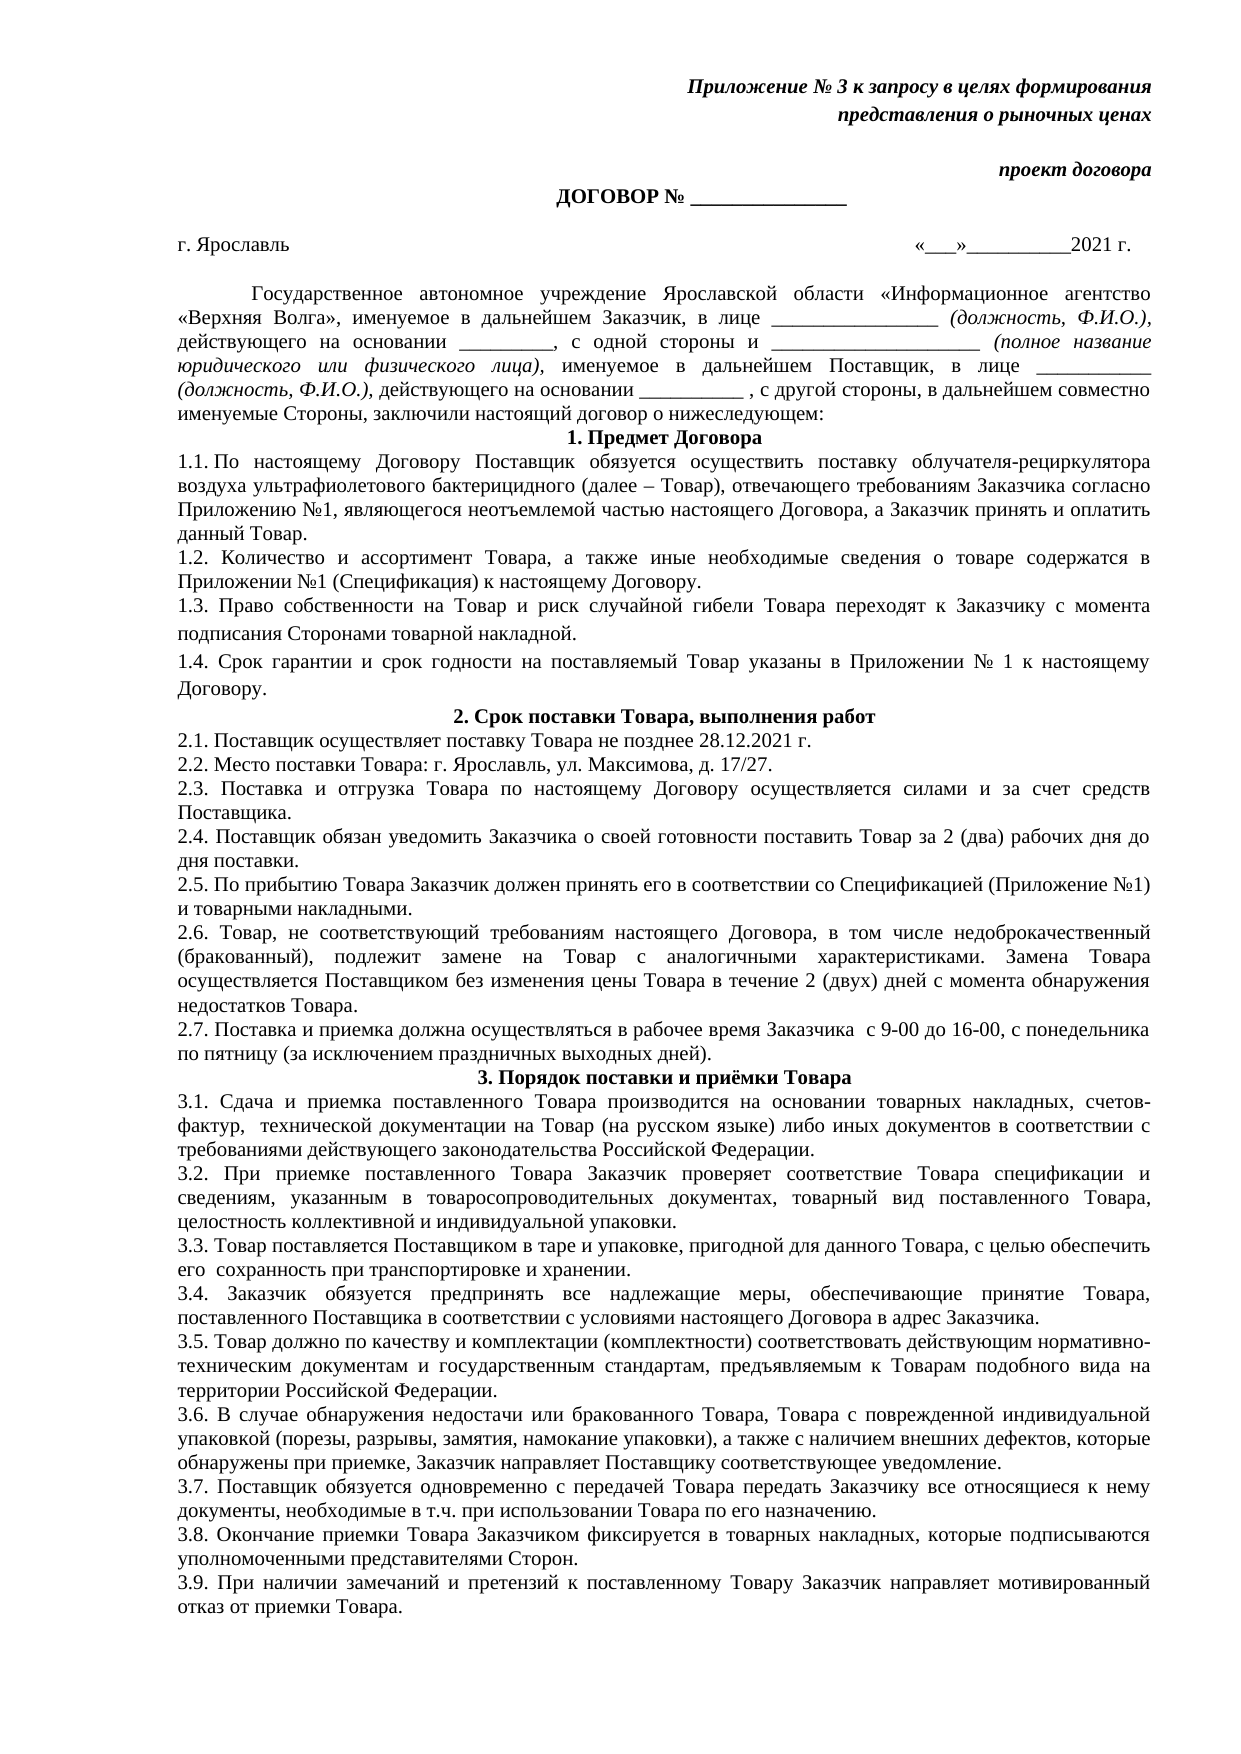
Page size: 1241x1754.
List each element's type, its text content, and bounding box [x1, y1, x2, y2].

text 2.7. Поставка и приемка должна осуществляться в рабочее время Заказчика с 9-00 до 16-00, с понедельника по пятницу (за исключением праздничных выходных дней). [177, 1017, 1152, 1065]
text 2.5. По прибытию Товара Заказчик должен принять его в соответствии со Спецификацией (Приложение №1) и товарными накладными. [177, 872, 1152, 920]
text 2.3. Поставка и отгрузка Товара по настоящему Договору осуществляется силами и за счет средств Поставщика. [177, 776, 1152, 824]
text 3.8. Окончание приемки Товара Заказчиком фиксируется в товарных накладных, которые подписываются уполномоченными представителями Сторон. [177, 1522, 1152, 1570]
text 2. Срок поставки Товара, выполнения работ [177, 704, 1152, 728]
text 1.1. По настоящему Договору Поставщик обязуется осуществить поставку облучателя-рециркулятора воздуха ультрафиолетового бактерицидного (далее – Товар), отвечающего требованиям Заказчика согласно Приложению №1, являющегося неотъемлемой частью настоящего Договора, а Заказчик принять и оплатить данный Товар. [177, 449, 1152, 545]
text проект договора [177, 157, 1152, 181]
text 2.6. Товар, не соответствующий требованиям настоящего Договора, в том числе недоброкачественный (бракованный), подлежит замене на Товар с аналогичными характеристиками. Замена Товара осуществляется Поставщиком без изменения цены Товара в течение 2 (двух) дней с момента обнаружения недостатков Товара. [177, 920, 1152, 1017]
text 1.4. Срок гарантии и срок годности на поставляемый Товар указаны в Приложении № 1 к настоящему Договору. [177, 648, 1152, 700]
text 3.7. Поставщик обязуется одновременно с передачей Товара передать Заказчику все относящиеся к нему документы, необходимые в т.ч. при использовании Товара по его назначению. [177, 1474, 1152, 1522]
text 3.4. Заказчик обязуется предпринять все надлежащие меры, обеспечивающие принятие Товара, поставленного Поставщика в соответствии с условиями настоящего Договора в адрес Заказчика. [177, 1281, 1152, 1329]
text Приложение № 3 к запросу в целях формирования [177, 74, 1152, 98]
text 3.1. Сдача и приемка поставленного Товара производится на основании товарных накладных, счетов-фактур, технической документации на Товар (на русском языке) либо иных документов в соответствии с требованиями действующего законодательства Российской Федерации. [177, 1089, 1152, 1161]
text 3.9. При наличии замечаний и претензий к поставленному Товару Заказчик направляет мотивированный отказ от приемки Товара. [177, 1570, 1152, 1618]
text 3.2. При приемке поставленного Товара Заказчик проверяет соответствие Товара спецификации и сведениям, указанным в товаросопроводительных документах, товарный вид поставленного Товара, целостность коллективной и индивидуальной упаковки. [177, 1161, 1152, 1233]
text 3.3. Товар поставляется Поставщиком в таре и упаковке, пригодной для данного Товара, с целью обеспечить его сохранность при транспортировке и хранении. [177, 1233, 1152, 1281]
text 3.5. Товар должно по качеству и комплектации (комплектности) соответствовать действующим нормативно-техническим документам и государственным стандартам, предъявляемым к Товарам подобного вида на территории Российской Федерации. [177, 1329, 1152, 1402]
text ДОГОВОР № _______________ [177, 184, 1152, 208]
text 1.3. Право собственности на Товар и риск случайной гибели Товара переходят к Заказчику с момента подписания Сторонами товарной накладной. [177, 593, 1152, 645]
text г. Ярославль «___»__________2021 г. [177, 232, 1152, 256]
text представления о рыночных ценах [177, 101, 1152, 126]
text 3. Порядок поставки и приёмки Товара [177, 1065, 1152, 1089]
text 2.2. Место поставки Товара: г. Ярославль, ул. Максимова, д. 17/27. [177, 752, 1152, 776]
text 3.6. В случае обнаружения недостачи или бракованного Товара, Товара с поврежденной индивидуальной упаковкой (порезы, разрывы, замятия, намокание упаковки), а также с наличием внешних дефектов, которые обнаружены при приемке, Заказчик направляет Поставщику соответствующее уведомление. [177, 1402, 1152, 1474]
text 2.1. Поставщик осуществляет поставку Товара не позднее 28.12.2021 г. [177, 728, 1152, 752]
text 2.4. Поставщик обязан уведомить Заказчика о своей готовности поставить Товар за 2 (два) рабочих дня до дня поставки. [177, 824, 1152, 872]
text 1.2. Количество и ассортимент Товара, а также иные необходимые сведения о товаре содержатся в Приложении №1 (Спецификация) к настоящему Договору. [177, 545, 1152, 593]
text 1. Предмет Договора [177, 425, 1152, 449]
text Государственное автономное учреждение Ярославской области «Информационное агентство «Верхняя Волга», именуемое в дальнейшем Заказчик, в лице ________________ (должность, Ф.И.О.), действующего на основании _________, с одной стороны и ____________________ (полное название юридического или физического лица), именуемое в дальнейшем Поставщик, в лице ___________ (должность, Ф.И.О.), действующего на основании __________ , с другой стороны, в дальнейшем совместно именуемые Стороны, заключили настоящий договор о нижеследующем: [177, 281, 1152, 425]
